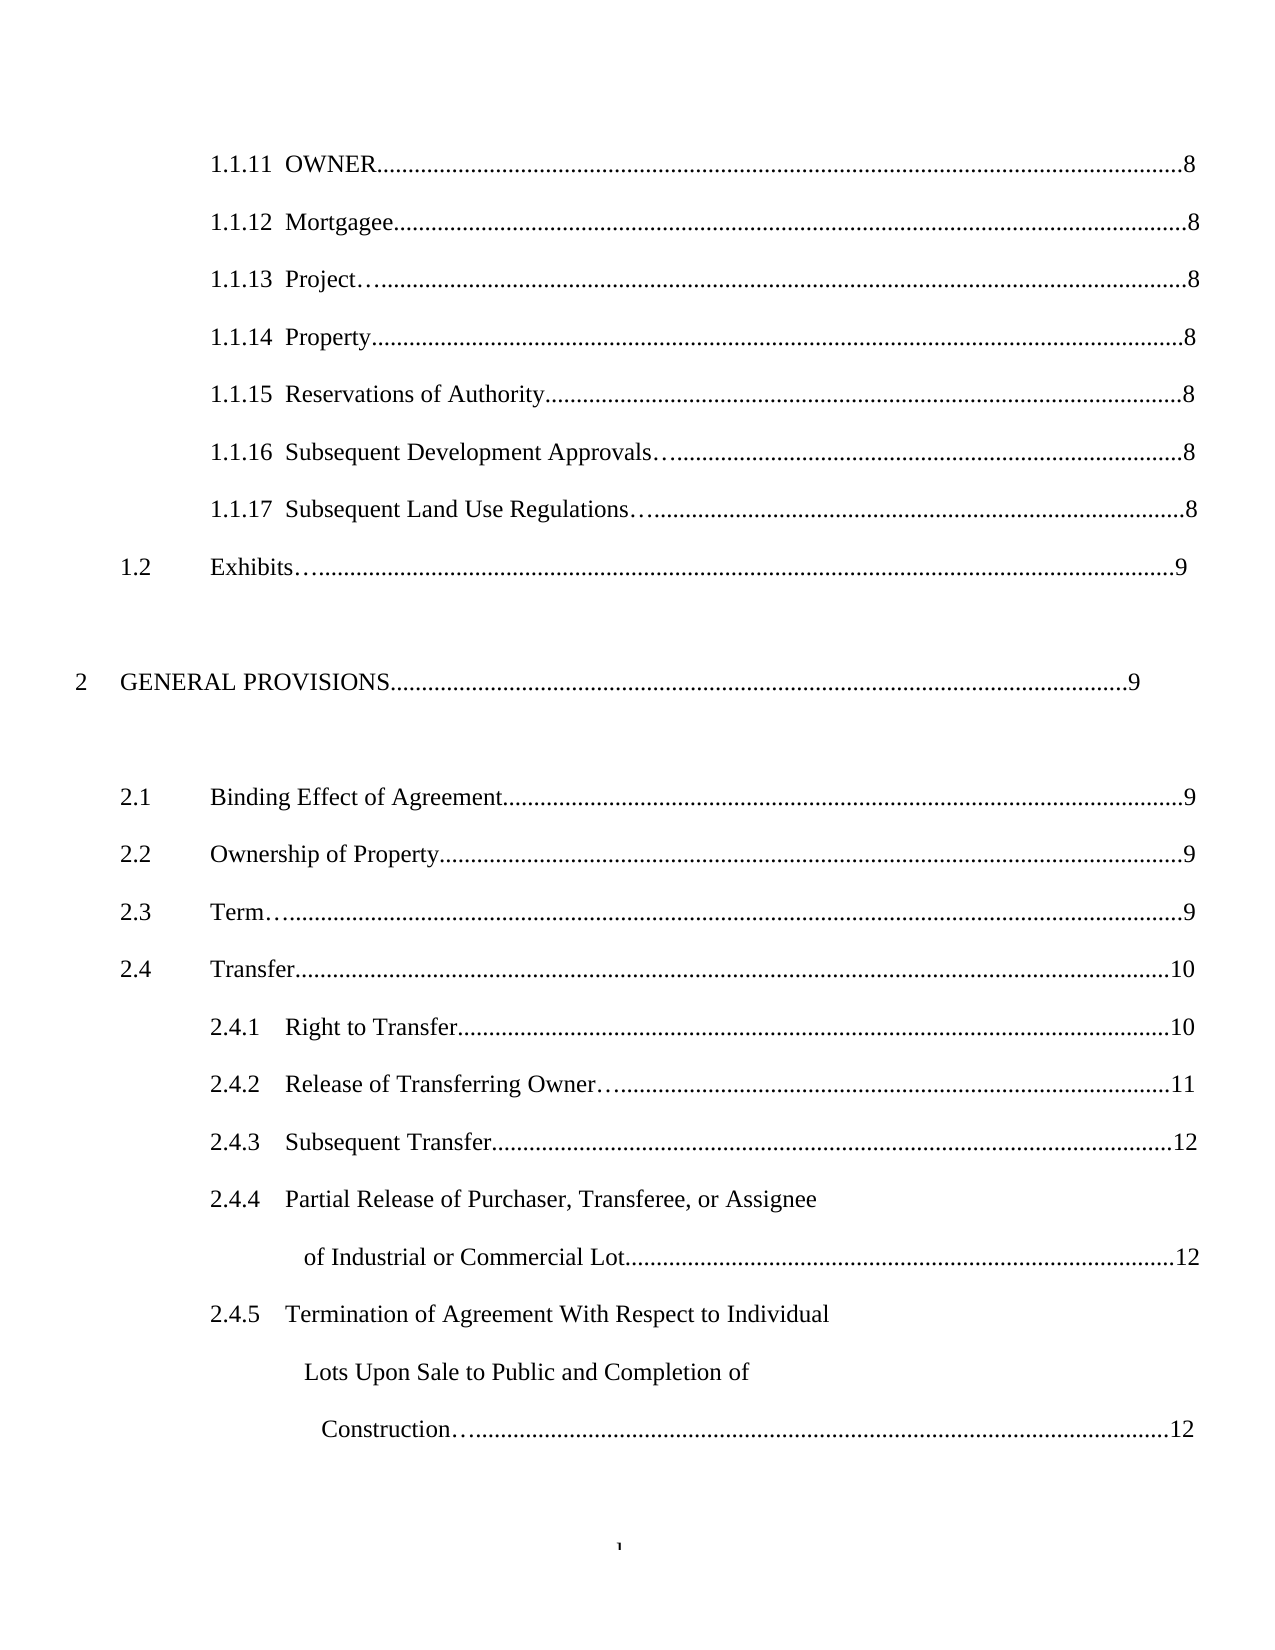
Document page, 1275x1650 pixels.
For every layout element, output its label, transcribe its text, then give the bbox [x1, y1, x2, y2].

list Term… 9 [120, 897, 1212, 926]
list Release of Transferring Owner… 11 [210, 1069, 1212, 1098]
list Termination of Agreement With Respect to Individual Lots Upon Sale to Public and Completion of [210, 1299, 829, 1386]
text Construction… 12 [321, 1414, 1212, 1443]
list GENERAL PROVISIONS 9 [75, 667, 1212, 696]
list Property 8 [210, 322, 1212, 350]
list Transfer 10 [120, 954, 1212, 983]
list Right to Transfer 10 [210, 1012, 1212, 1041]
list Exhibits… 9 [120, 552, 1212, 581]
list Subsequent Transfer 12 [210, 1127, 1212, 1156]
list Mortgagee 8 [210, 207, 1212, 235]
list Binding Effect of Agreement 9 [120, 782, 1212, 811]
list Reservations of Authority 8 [210, 379, 1212, 408]
list Partial Release of Purchaser, Transferee, or Assignee [210, 1184, 1212, 1213]
list OWNER 8 [210, 149, 1212, 178]
list Ownership of Property 9 [120, 839, 1212, 868]
list Project… 8 [210, 264, 1212, 293]
list Subsequent Development Approvals… 8 [210, 437, 1212, 465]
list Subsequent Land Use Regulations… 8 [210, 494, 1212, 523]
text of Industrial or Commercial Lot 12 [304, 1242, 1212, 1271]
